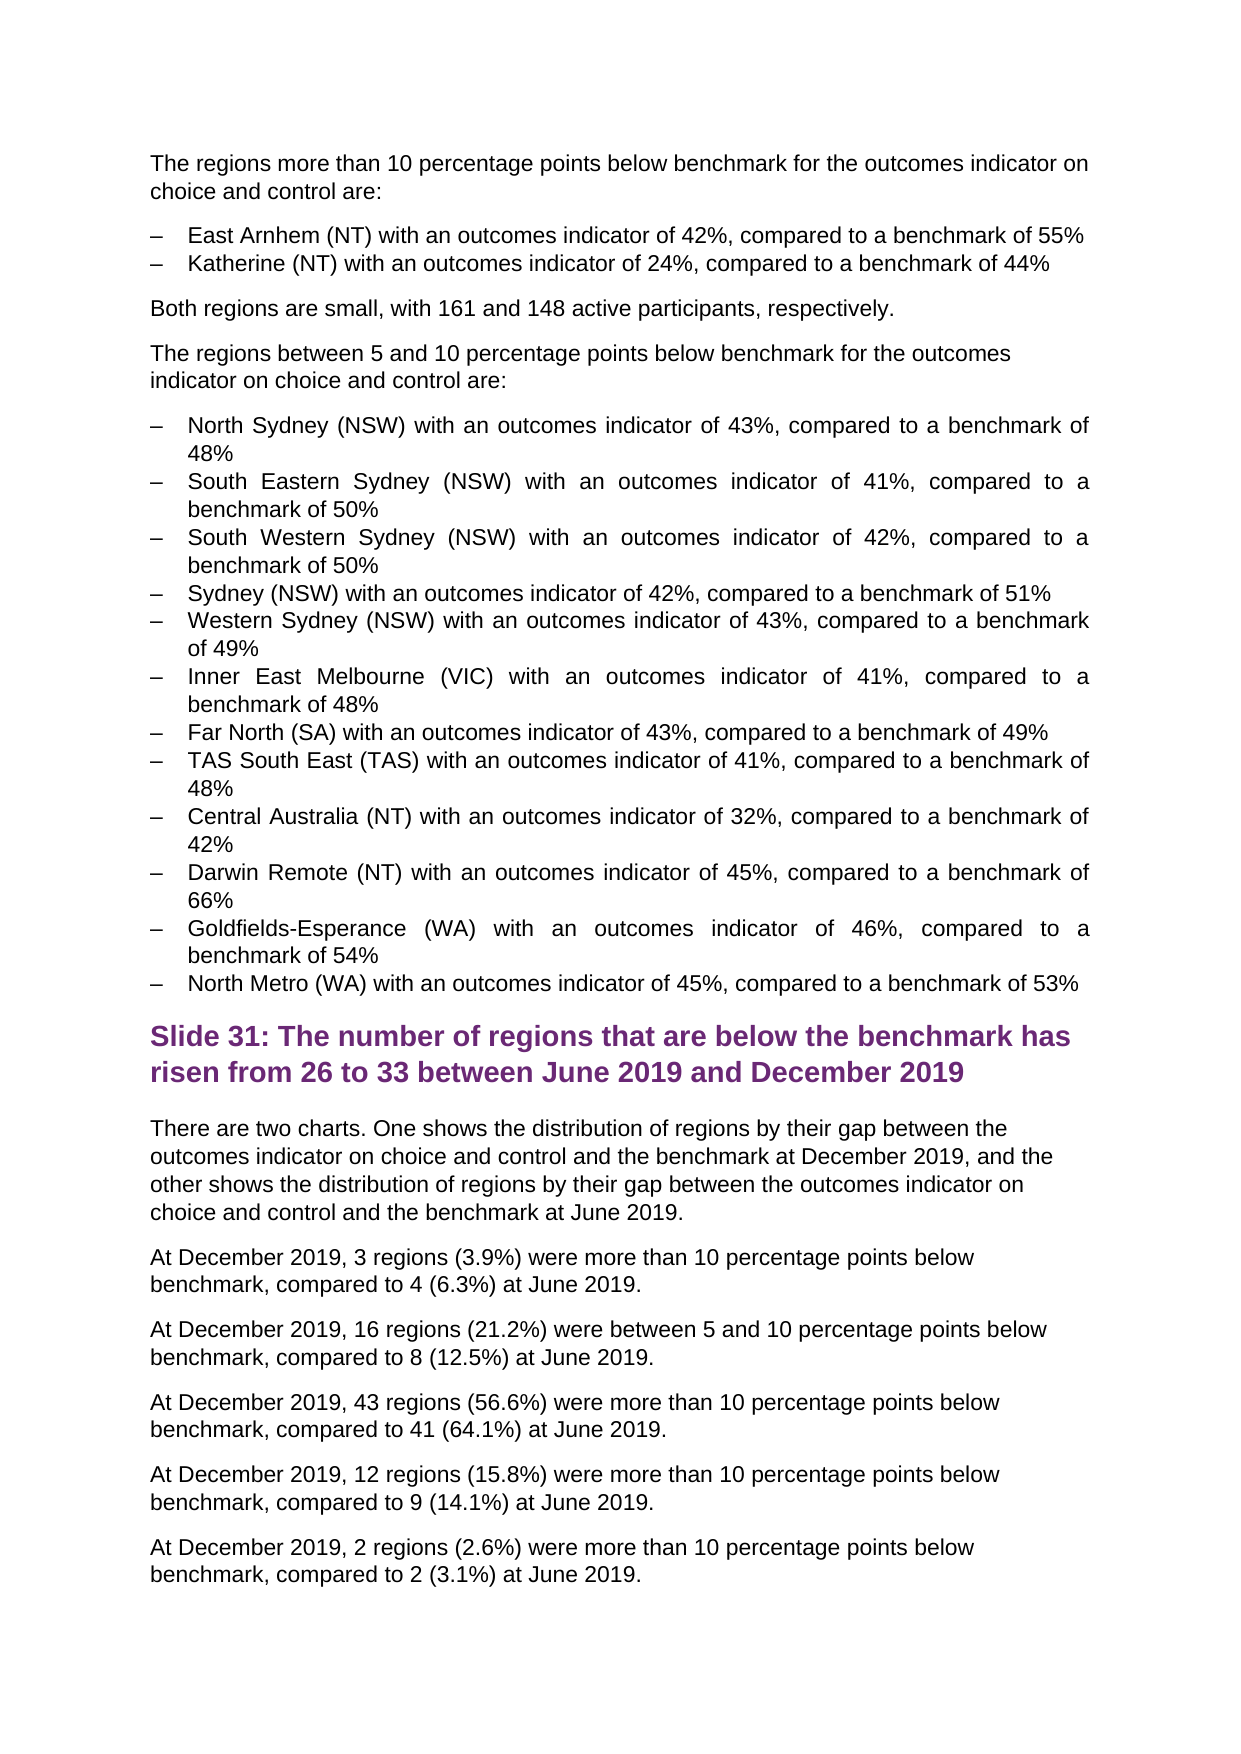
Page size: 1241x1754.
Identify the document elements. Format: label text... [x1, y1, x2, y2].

list South Eastern Sydney (NSW) with an outcomes indicator of 41%, compared to a benchmark of 50% [150, 468, 1090, 522]
list East Arnhem (NT) with an outcomes indicator of 42%, compared to a benchmark of 55% [150, 222, 1090, 249]
text At December 2019, 12 regions (15.8%) were more than 10 percentage points below benchmark, compared to 9 (14.1%) at June 2019. [150, 1461, 1090, 1515]
text The regions more than 10 percentage points below benchmark for the outcomes indicator on choice and control are: [150, 150, 1090, 204]
text At December 2019, 3 regions (3.9%) were more than 10 percentage points below benchmark, compared to 4 (6.3%) at June 2019. [150, 1243, 1090, 1298]
text At December 2019, 16 regions (21.2%) were between 5 and 10 percentage points below benchmark, compared to 8 (12.5%) at June 2019. [150, 1316, 1090, 1370]
text At December 2019, 2 regions (2.6%) were more than 10 percentage points below benchmark, compared to 2 (3.1%) at June 2019. [150, 1533, 1090, 1588]
text There are two charts. One shows the distribution of regions by their gap between the outcomes indicator on choice and control and the benchmark at December 2019, and the other shows the distribution of regions by their gap between the outcomes indicator on choice and control and the benchmark at June 2019. [150, 1115, 1090, 1225]
list South Western Sydney (NSW) with an outcomes indicator of 42%, compared to a benchmark of 50% [150, 524, 1090, 578]
list Western Sydney (NSW) with an outcomes indicator of 43%, compared to a benchmark of 49% [150, 607, 1090, 662]
list Far North (SA) with an outcomes indicator of 43%, compared to a benchmark of 49% [150, 719, 1090, 746]
text The regions between 5 and 10 percentage points below benchmark for the outcomes indicator on choice and control are: [150, 339, 1090, 394]
list North Sydney (NSW) with an outcomes indicator of 43%, compared to a benchmark of 48% [150, 412, 1090, 466]
list North Metro (WA) with an outcomes indicator of 45%, compared to a benchmark of 53% [150, 970, 1090, 997]
list Katherine (NT) with an outcomes indicator of 24%, compared to a benchmark of 44% [150, 250, 1090, 277]
list Inner East Melbourne (VIC) with an outcomes indicator of 41%, compared to a benchmark of 48% [150, 663, 1090, 718]
list TAS South East (TAS) with an outcomes indicator of 41%, compared to a benchmark of 48% [150, 747, 1090, 801]
list Central Australia (NT) with an outcomes indicator of 32%, compared to a benchmark of 42% [150, 803, 1090, 857]
text At December 2019, 43 regions (56.6%) were more than 10 percentage points below benchmark, compared to 41 (64.1%) at June 2019. [150, 1388, 1090, 1443]
list Goldfields-Esperance (WA) with an outcomes indicator of 46%, compared to a benchmark of 54% [150, 914, 1090, 969]
list Darwin Remote (NT) with an outcomes indicator of 45%, compared to a benchmark of 66% [150, 859, 1090, 913]
list Sydney (NSW) with an outcomes indicator of 42%, compared to a benchmark of 51% [150, 579, 1090, 606]
subtitle Slide 31: The number of regions that are below the benchmark has risen from 26 to 33 between June 2019 and December 2019 [150, 1019, 1090, 1088]
text Both regions are small, with 161 and 148 active participants, respectively. [150, 295, 1090, 321]
